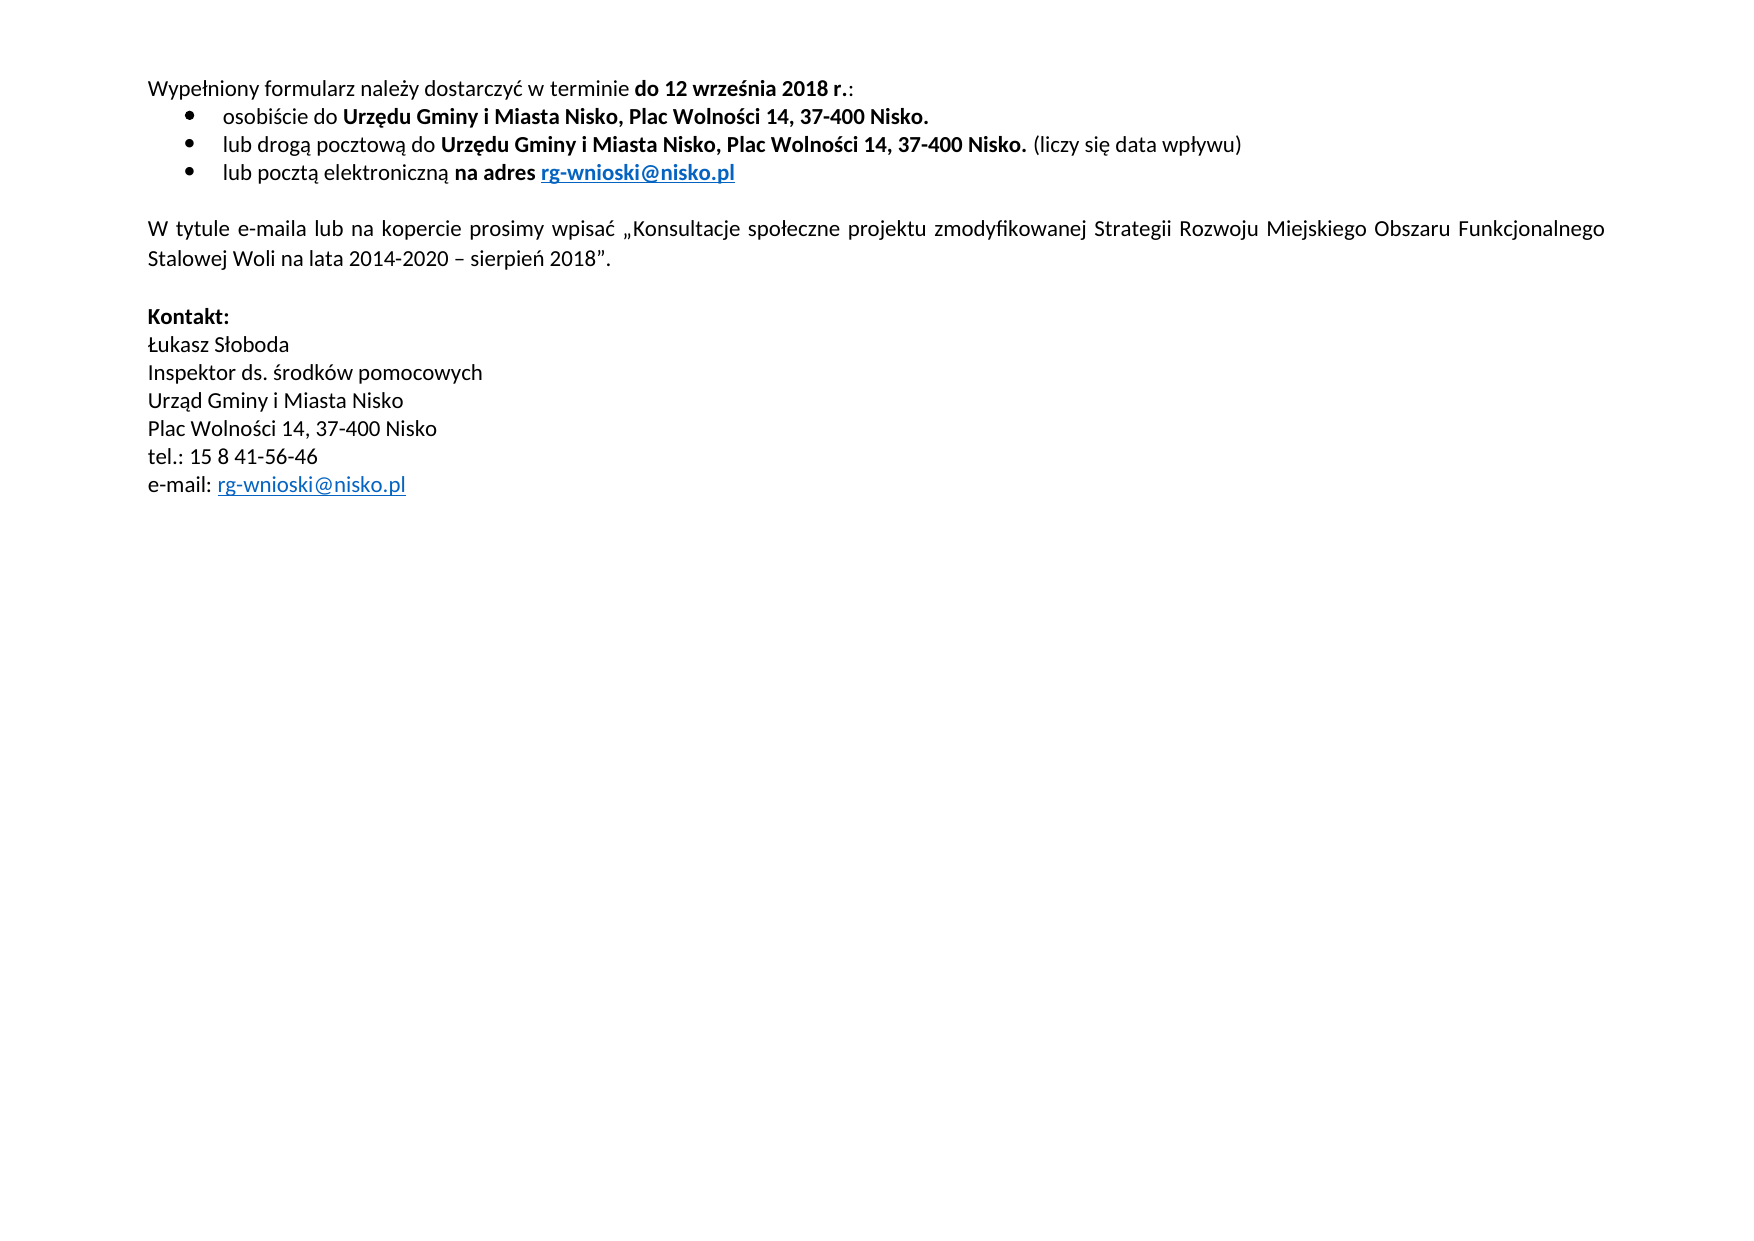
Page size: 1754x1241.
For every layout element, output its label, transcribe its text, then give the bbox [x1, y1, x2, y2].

list lub pocztą elektroniczną na adres rg-wnioski@nisko.pl [185, 158, 1606, 186]
text Kontakt: [148, 302, 1606, 330]
text Inspektor ds. środków pomocowych [148, 358, 1606, 386]
text Łukasz Słoboda [148, 330, 1606, 358]
list osobiście do Urzędu Gminy i Miasta Nisko, Plac Wolności 14, 37-400 Nisko. [185, 102, 1606, 130]
text Wypełniony formularz należy dostarczyć w terminie do 12 września 2018 r.: [148, 74, 1606, 102]
text e-mail: rg-wnioski@nisko.pl [148, 471, 1606, 498]
list lub drogą pocztową do Urzędu Gminy i Miasta Nisko, Plac Wolności 14, 37-400 Nisko. (liczy się data wpływu) [185, 130, 1606, 158]
text tel.: 15 8 41-56-46 [148, 442, 1606, 471]
text Plac Wolności 14, 37-400 Nisko [148, 414, 1606, 442]
text Urząd Gminy i Miasta Nisko [148, 386, 1606, 414]
text W tytule e-maila lub na kopercie prosimy wpisać „Konsultacje społeczne projektu zmodyfikowanej Strategii Rozwoju Miejskiego Obszaru Funkcjonalnego Stalowej Woli na lata 2014-2020 – sierpień 2018”. [148, 214, 1606, 272]
